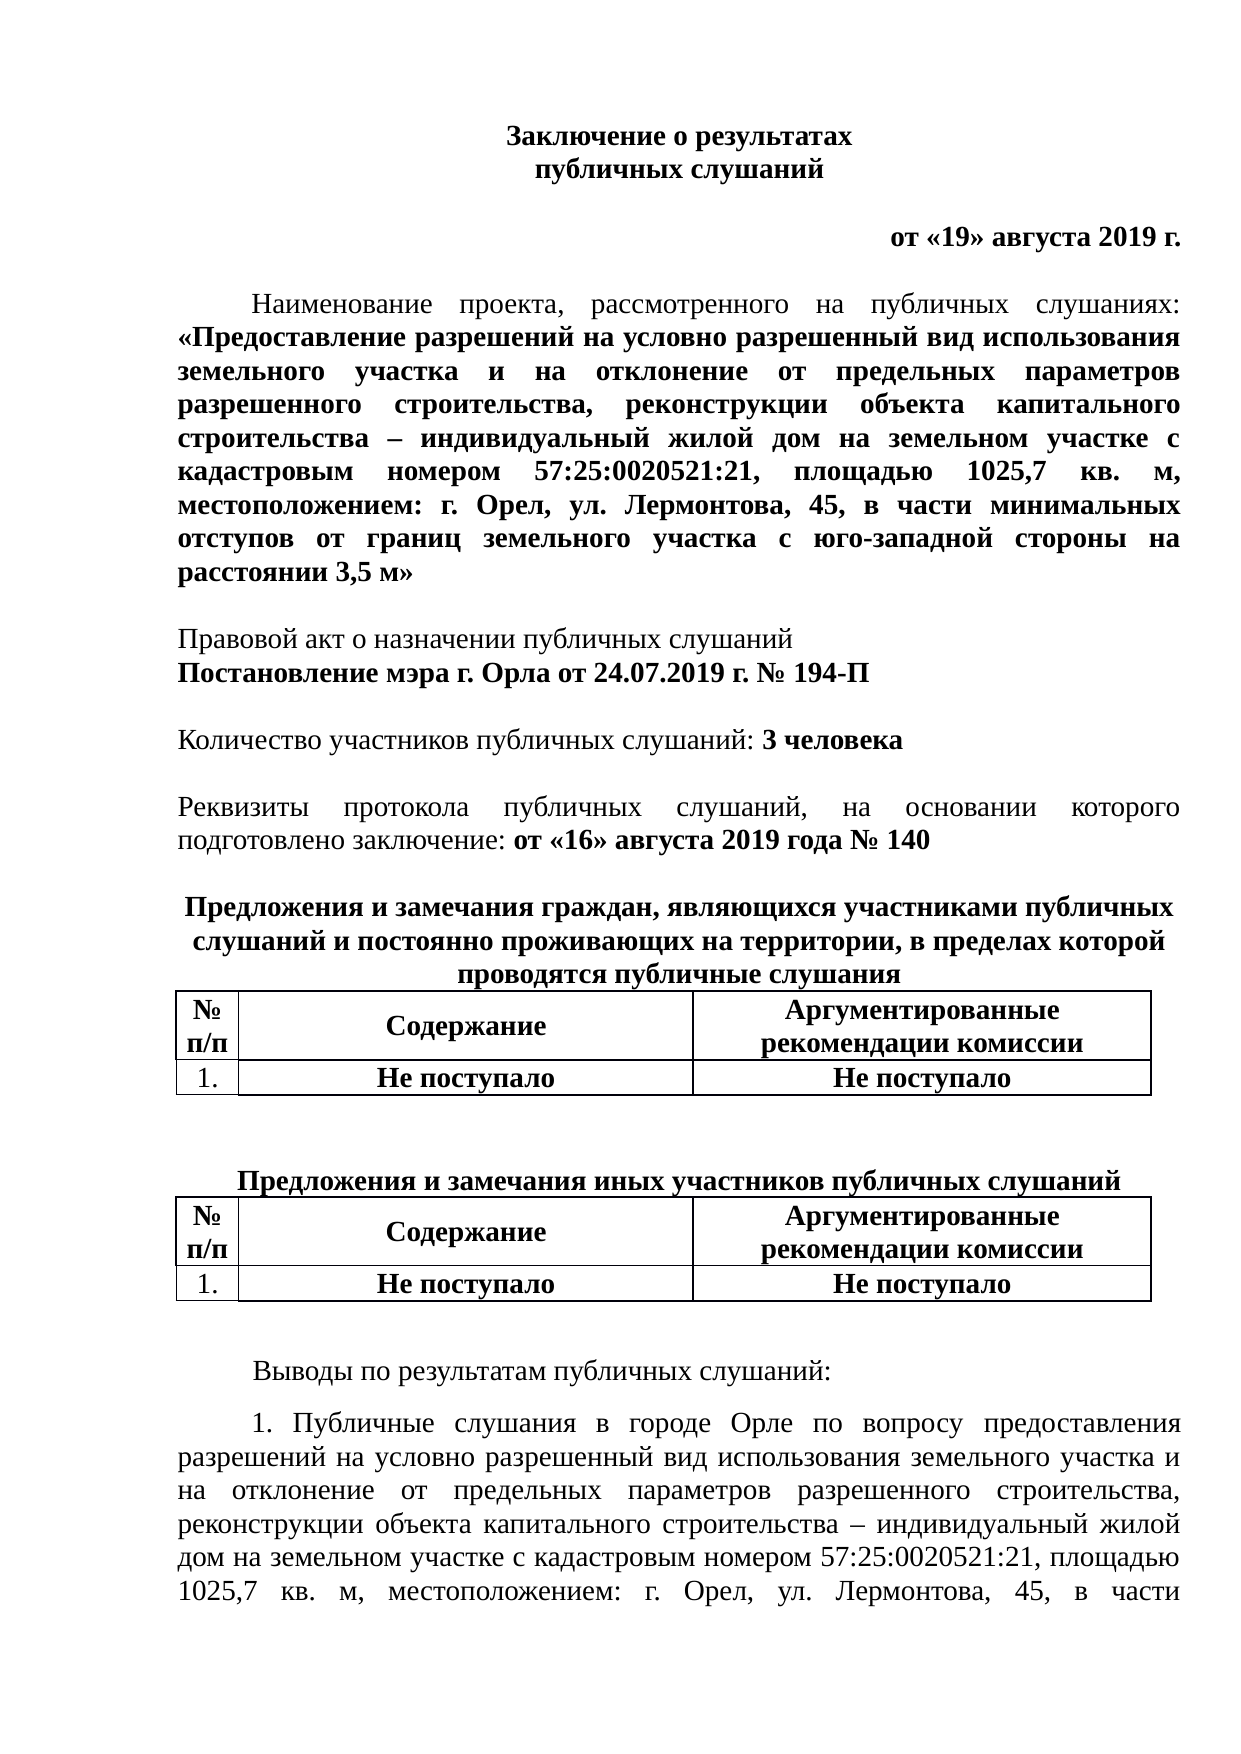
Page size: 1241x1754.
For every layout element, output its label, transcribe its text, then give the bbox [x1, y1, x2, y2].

text Выводы по результатам публичных слушаний: [252, 1353, 1181, 1387]
table_cell Не поступало [694, 1266, 1150, 1300]
table_cell Не поступало [239, 1061, 692, 1094]
table_cell 1. [177, 1266, 238, 1300]
text Наименование проекта, рассмотренного на публичных слушаниях: «Предоставление разрешений на условно разрешенный вид использования земельного участка и на отклонение от предельных параметров разрешенного строительства, реконструкции объекта капитального строительства – индивидуальный жилой дом на земельном участке с кадастровым номером 57:25:0020521:21, площадью 1025,7 кв. м, местоположением: г. Орел, ул. Лермонтова, 45, в части минимальных отступов от границ земельного участка с юго-западной стороны на расстоянии 3,5 м» [177, 286, 1181, 588]
text Заключение о результатах [177, 118, 1181, 152]
table_cell Не поступало [694, 1061, 1150, 1094]
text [177, 1405, 1181, 1606]
table_header Аргументированные рекомендации комиссии [694, 1198, 1150, 1265]
table_header Аргументированные рекомендации комиссии [694, 992, 1150, 1059]
text Количество участников публичных слушаний: 3 человека [177, 722, 1181, 755]
table_cell 1. [177, 1060, 238, 1094]
table_header № п/п [177, 992, 238, 1059]
table_cell Не поступало [239, 1266, 692, 1300]
text публичных слушаний [177, 152, 1181, 185]
table_header № п/п [177, 1198, 238, 1265]
table_header Содержание [239, 992, 692, 1059]
table_header Содержание [239, 1198, 692, 1265]
text Постановление мэра г. Орла от 24.07.2019 г. № 194-П [177, 655, 1181, 688]
text Предложения и замечания иных участников публичных слушаний [177, 1163, 1181, 1196]
text Правовой акт о назначении публичных слушаний [177, 621, 1181, 655]
text Предложения и замечания граждан, являющихся участниками публичных слушаний и постоянно проживающих на территории, в пределах которой проводятся публичные слушания [177, 889, 1181, 990]
text Реквизиты протокола публичных слушаний, на основании которого подготовлено заключение: от «16» августа 2019 года № 140 [177, 789, 1181, 856]
text от «19» августа 2019 г. [177, 219, 1181, 252]
